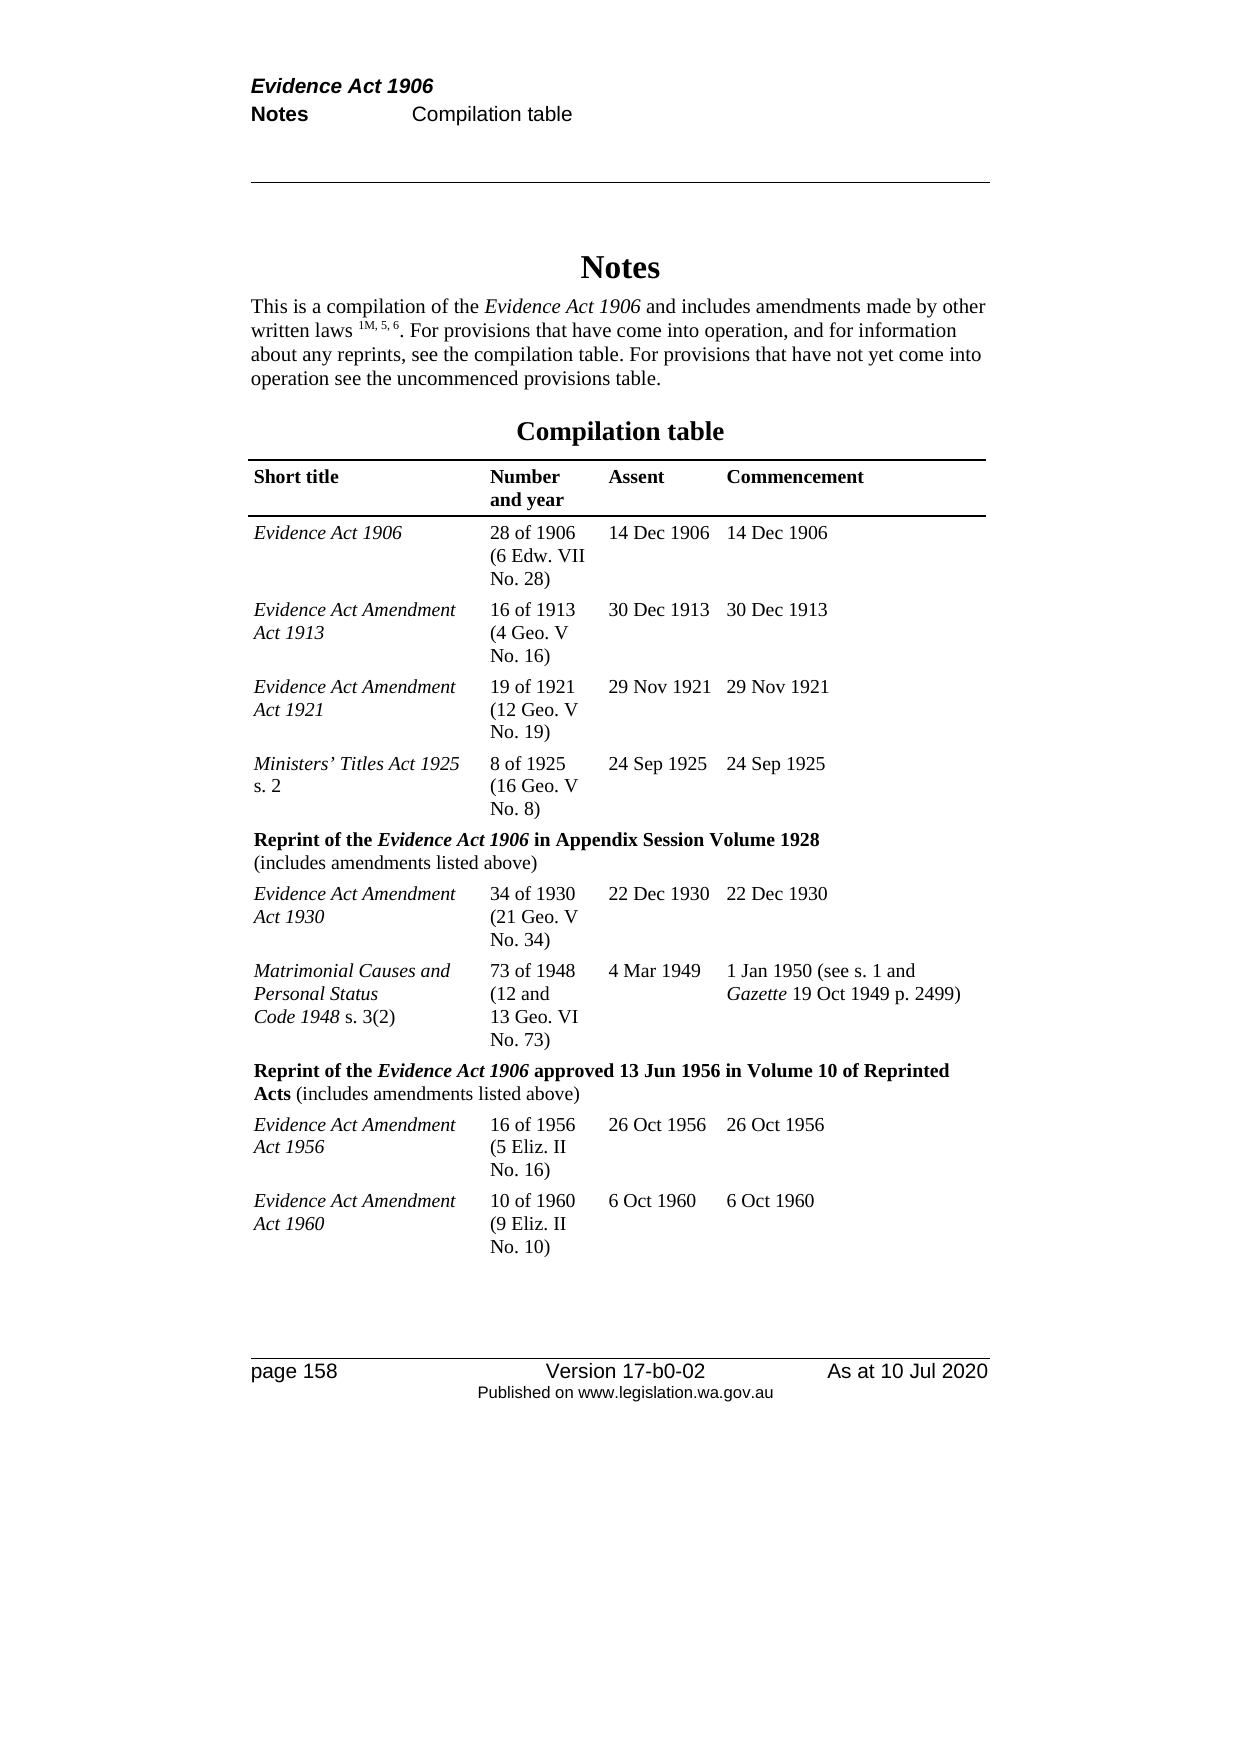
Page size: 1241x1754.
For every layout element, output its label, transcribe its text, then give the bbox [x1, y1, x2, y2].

text This is a compilation of the Evidence Act 1906 and includes amendments made by other written laws 1M, 5, 6. For provisions that have come into operation, and for information about any reprints, see the compilation table. For provisions that have not yet come into operation see the uncommenced provisions table. [251, 294, 990, 390]
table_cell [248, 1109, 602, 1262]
subtitle Compilation table [251, 415, 990, 447]
subtitle Notes [251, 247, 990, 286]
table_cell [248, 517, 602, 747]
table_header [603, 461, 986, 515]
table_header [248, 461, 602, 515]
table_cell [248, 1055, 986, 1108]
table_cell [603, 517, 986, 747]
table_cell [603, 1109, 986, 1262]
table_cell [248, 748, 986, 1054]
